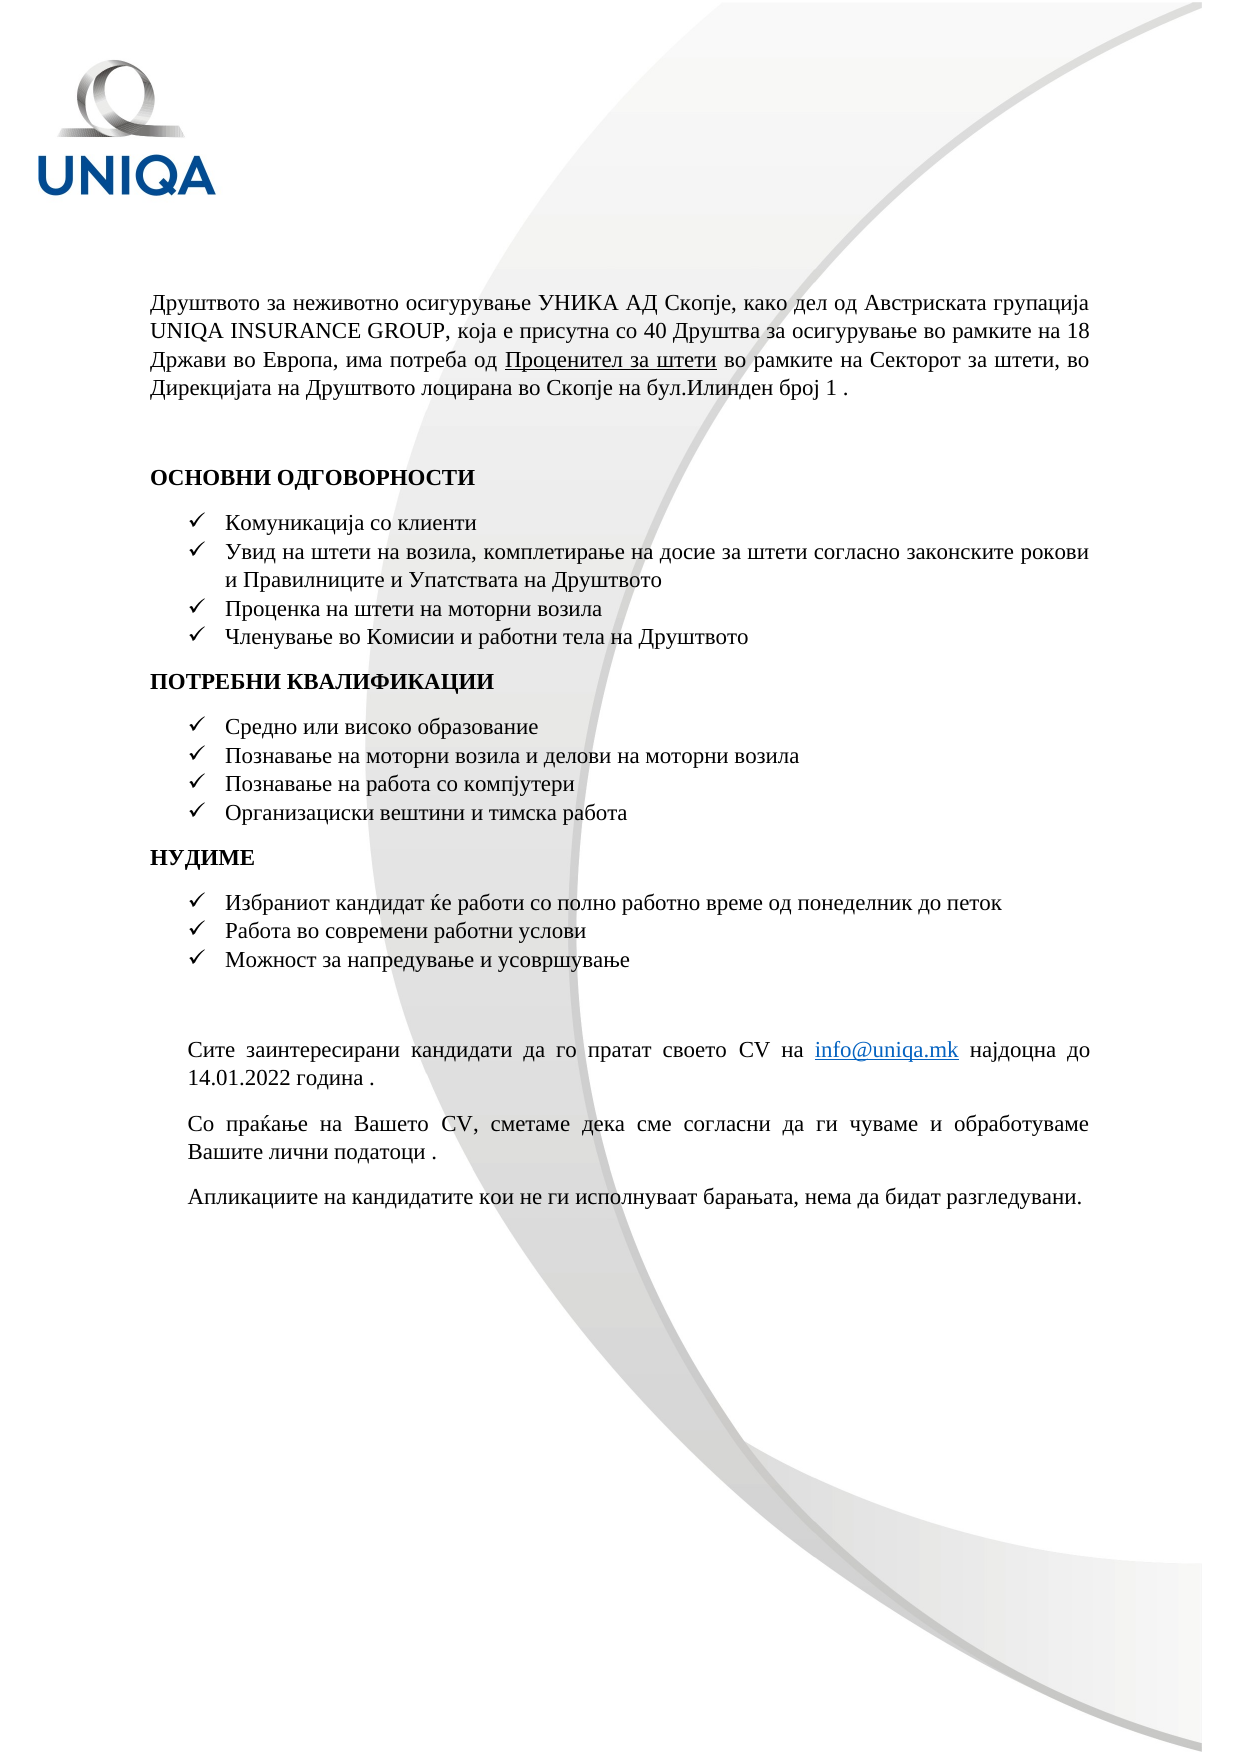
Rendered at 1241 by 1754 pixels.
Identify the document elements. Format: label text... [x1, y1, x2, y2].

picture [38, 2, 1202, 1752]
list Можност за напредување и усовршување [187, 946, 1090, 972]
text Апликациите на кандидатите кои не ги исполнуваат барањата, нема да бидат разгледувани. [187, 1183, 1090, 1209]
list Членување во Комисии и работни тела на Друштвото [187, 623, 1090, 649]
list Организациски вештини и тимска работа [187, 799, 1090, 825]
list Работа во современи работни услови [187, 917, 1090, 944]
list Средно или високо образование [187, 713, 1090, 740]
list Избраниот кандидат ќе работи со полно работно време од понеделник до петок [187, 889, 1090, 915]
list Увид на штети на возила, комплетирање на досие за штети согласно законските рокови и Правилниците и Упатствата на Друштвото [187, 538, 1090, 593]
text ПОТРЕБНИ КВАЛИФИКАЦИИ [150, 668, 1090, 695]
list Проценка на штети на моторни возила [187, 595, 1090, 621]
list Комуникација со клиенти [187, 509, 1090, 536]
text Сите заинтересирани кандидати да го пратат своето CV на info@uniqa.mk најдоцна до 14.01.2022 година . [187, 1036, 1090, 1091]
text Со праќање на Вашето CV, сметаме дека сме согласни да ги чуваме и обработуваме Вашите лични податоци . [187, 1109, 1090, 1164]
list Познавање на работа со компјутери [187, 770, 1090, 797]
text Друштвото за неживотно осигурување УНИКА АД Скопје, како дел од Австриската групација UNIQA INSURANCE GROUP, која е присутна со 40 Друштва за осигурување во рамките на 18 Држави во Европа, има потреба од Проценител за штети во рамките на Секторот за штети, во Дирекцијата на Друштвото лоцирана во Скопје на бул.Илинден број 1 . [150, 289, 1090, 401]
list Познавање на моторни возила и делови на моторни возила [187, 742, 1090, 768]
text ОСНОВНИ ОДГОВОРНОСТИ [150, 464, 1090, 491]
text НУДИМЕ [150, 844, 1090, 870]
